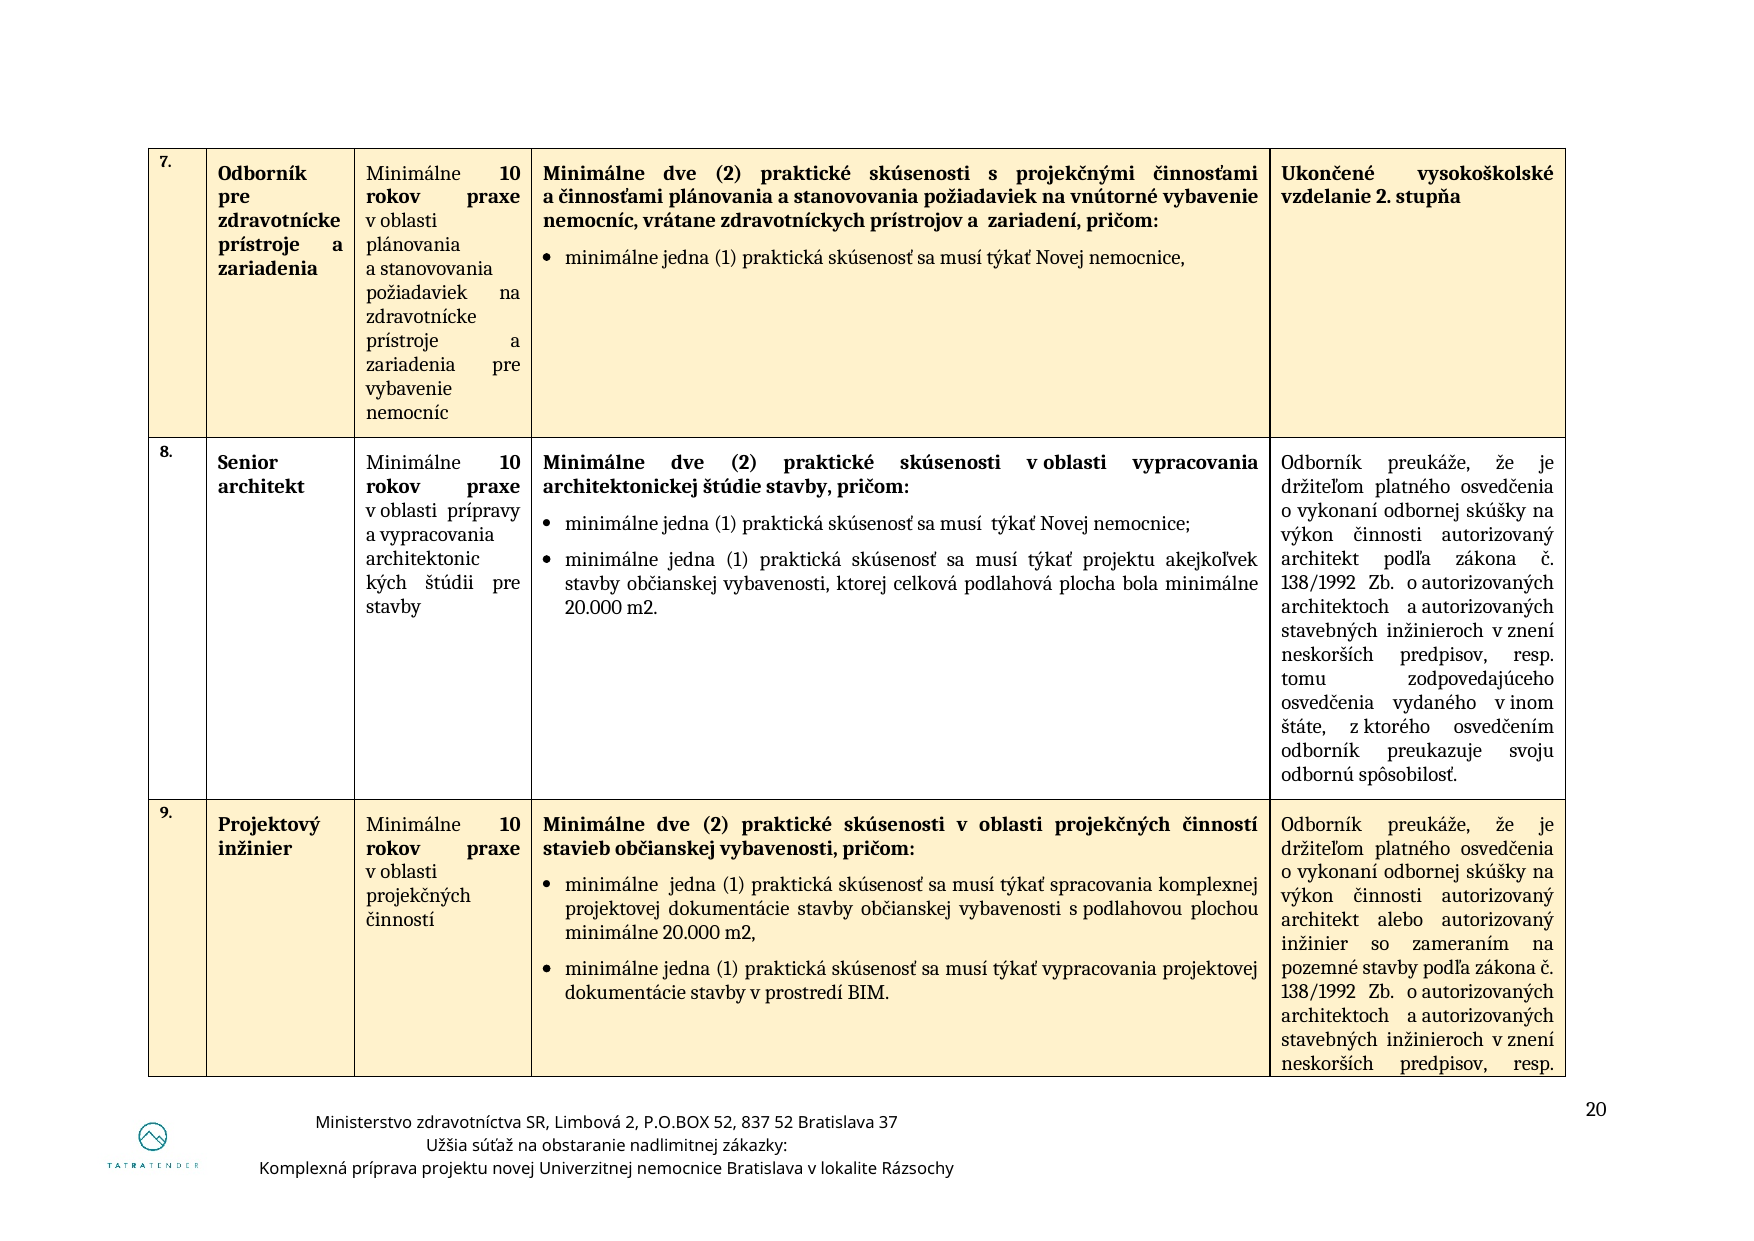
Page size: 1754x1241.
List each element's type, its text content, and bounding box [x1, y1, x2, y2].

table_cell Minimálne dve (2) praktické skúsenosti v oblasti vypracovania architektonickej štúdie stavby, pričom: minimálne jedna (1) praktická skúsenosť sa musí týkať Novej nemocnice; minimálne jedna (1) praktická skúsenosť sa musí týkať projektu akejkoľvek stavby občianskej vybavenosti, ktorej celková podlahová plocha bola minimálne 20.000 m2. [532, 438, 1269, 799]
table_cell Odborník pre zdravotnícke prístroje a zariadenia [207, 149, 354, 437]
table_cell Minimálne dve (2) praktické skúsenosti s projekčnými činnosťami a činnosťami plánovania a stanovovania požiadaviek na vnútorné vybavenie nemocníc, vrátane zdravotníckych prístrojov a zariadení, pričom: minimálne jedna (1) praktická skúsenosť sa musí týkať Novej nemocnice, [532, 149, 1269, 437]
table_cell Minimálne 10 rokov praxe v oblasti prípravy a vypracovania architektonických štúdii pre stavby [355, 438, 531, 799]
picture [86, 1098, 219, 1192]
table_cell Senior architekt [207, 438, 354, 799]
table_cell Odborník preukáže, že je držiteľom platného osvedčenia o vykonaní odbornej skúšky na výkon činnosti autorizovaný architekt podľa zákona č. 138/1992 Zb. o autorizovaných architektoch a autorizovaných stavebných inžinieroch v znení neskorších predpisov, resp. tomu zodpovedajúceho osvedčenia vydaného v inom štáte, z ktorého osvedčením odborník preukazuje svoju odbornú spôsobilosť. [1271, 438, 1565, 799]
table_cell [149, 800, 206, 1076]
table_cell Projektový inžinier [207, 800, 354, 1076]
table_cell [149, 438, 206, 799]
table_cell Minimálne 10 rokov praxe v oblasti plánovania a stanovovania požiadaviek na zdravotnícke prístroje a zariadenia pre vybavenie nemocníc [355, 149, 531, 437]
table_cell Ukončené vysokoškolské vzdelanie 2. stupňa [1271, 149, 1565, 437]
table_cell [149, 149, 206, 437]
table_cell Minimálne 10 rokov praxe v oblasti projekčných činností [355, 800, 531, 1076]
